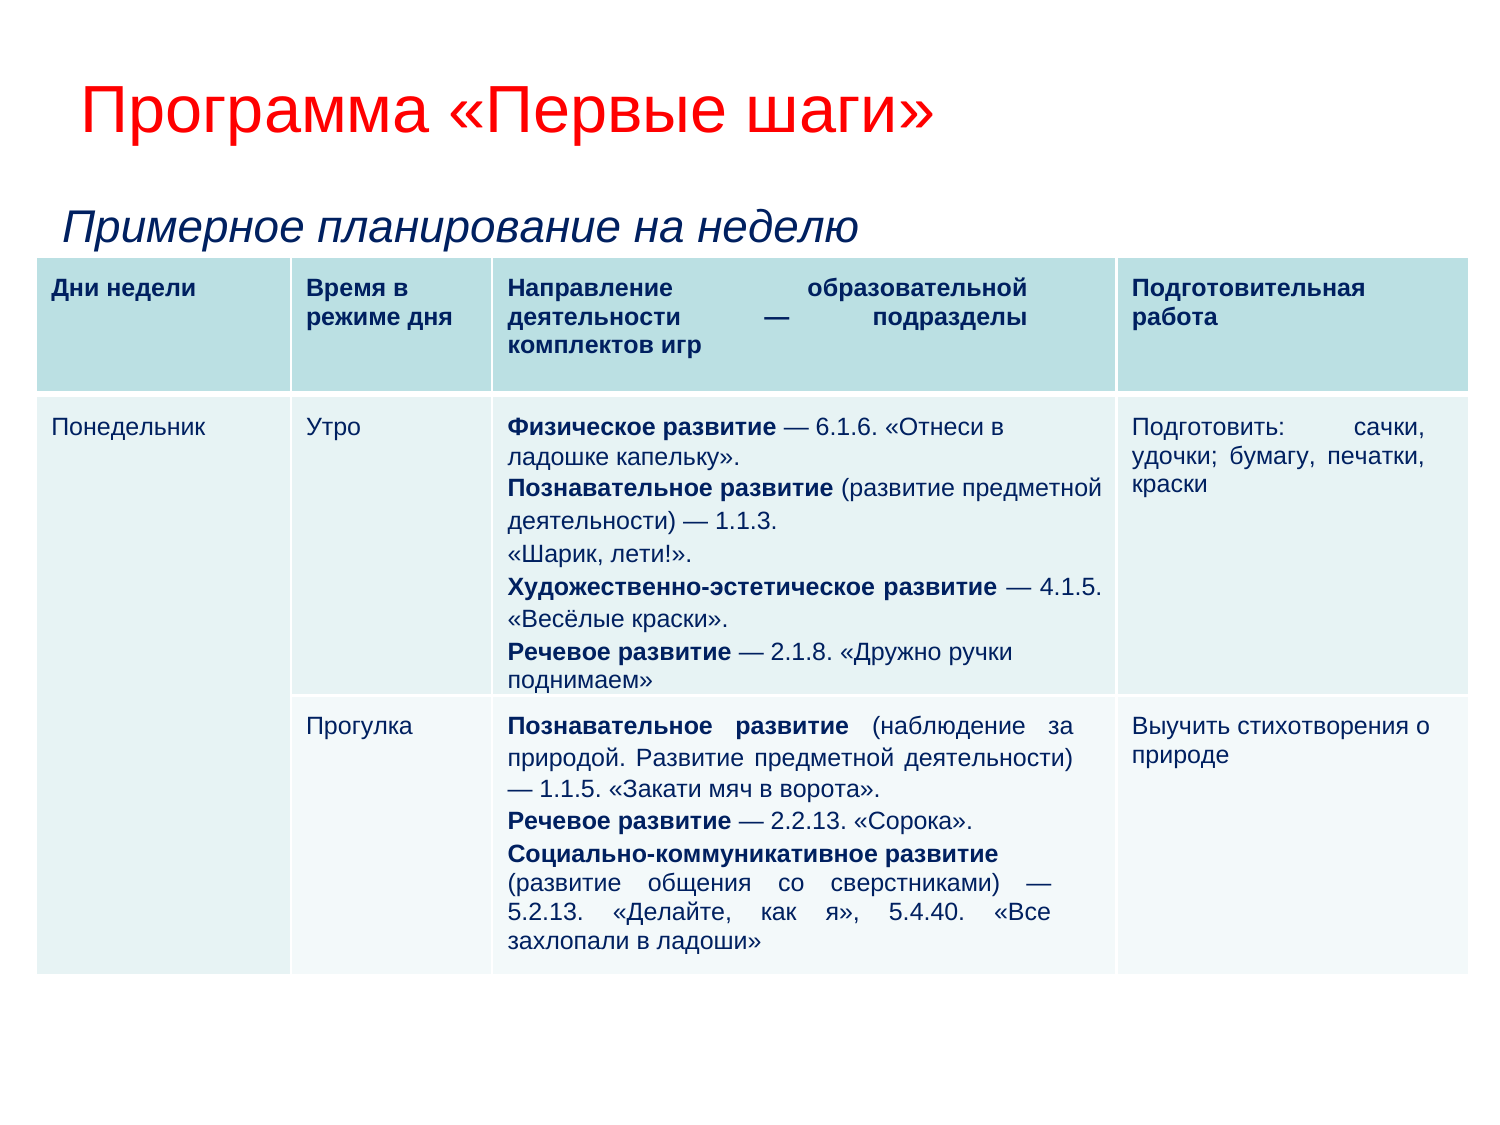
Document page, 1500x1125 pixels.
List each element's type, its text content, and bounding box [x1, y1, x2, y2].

table_cell Выучить стихотворения о природе [1118, 697, 1468, 974]
table_cell Подготовить: сачки, удочки; бумагу, печатки, краски [1118, 397, 1468, 694]
table_cell Утро [292, 397, 491, 694]
table_header Подготовительная работа [1118, 258, 1468, 391]
text Примерное планирование на неделю [62, 199, 1350, 252]
table_cell Физическое развитие — 6.1.6. «Отнеси в ладошке капельку». Познавательное развитие (развитие предметной деятельности) — 1.1.3. «Шарик, лети!». Художественно-эстетическое развитие — 4.1.5. «Весёлые краски». Речевое развитие — 2.1.8. «Дружно ручки поднимаем» [493, 397, 1115, 694]
table_header Направление образовательной деятельности — подразделы комплектов игр [493, 258, 1115, 391]
table_cell Познавательное развитие (наблюдение за природой. Развитие предметной деятельности) — 1.1.5. «Закати мяч в ворота». Речевое развитие — 2.2.13. «Сорока». Социально-коммуникативное развитие (развитие общения со сверстниками) — 5.2.13. «Делайте, как я», 5.4.40. «Все захлопали в ладоши» [493, 697, 1115, 974]
table_header Дни недели [37, 258, 290, 391]
table_cell Понедельник [37, 397, 290, 974]
table_cell Прогулка [292, 697, 491, 974]
table_header Время в режиме дня [292, 258, 491, 391]
